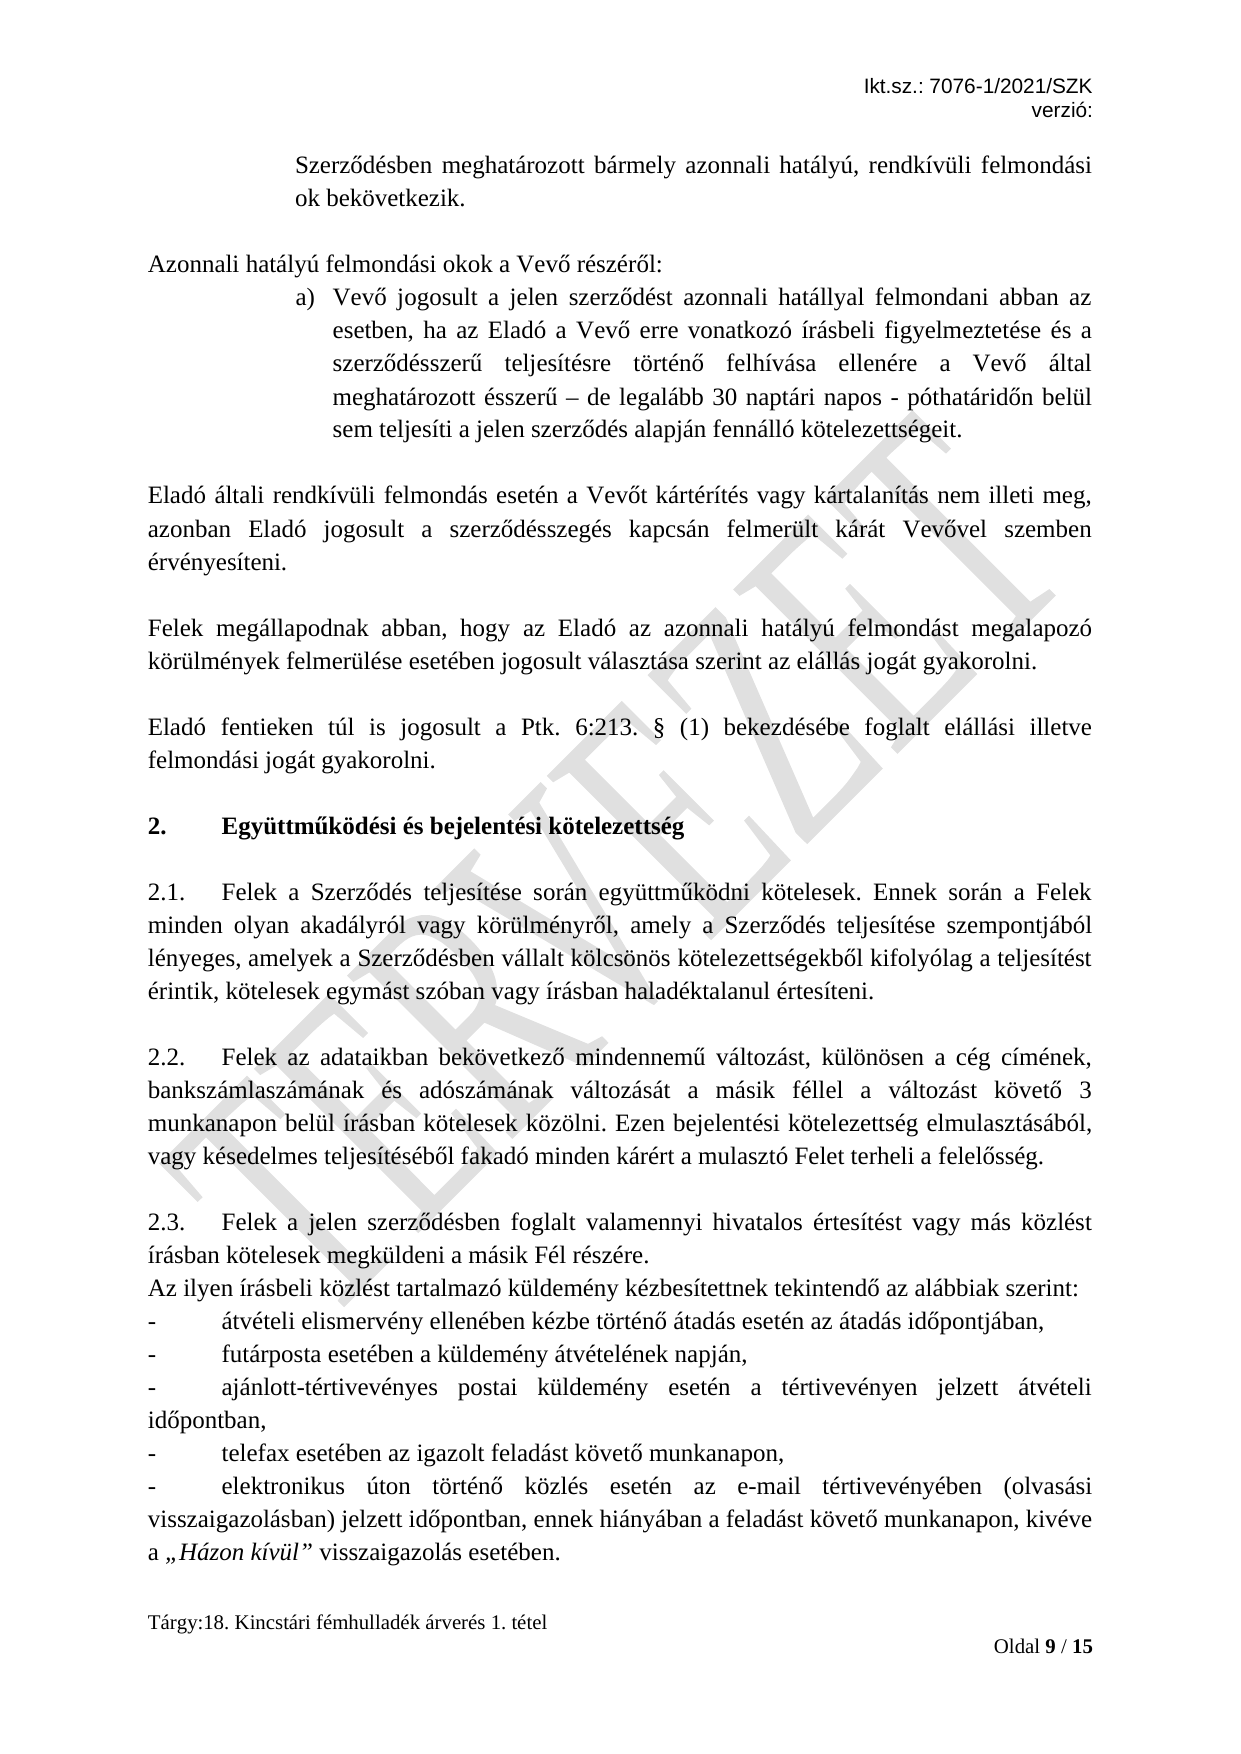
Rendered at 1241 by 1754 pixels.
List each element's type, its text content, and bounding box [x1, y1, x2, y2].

text Eladó általi rendkívüli felmondás esetén a Vevőt kártérítés vagy kártalanítás nem illeti meg, azonban Eladó jogosult a szerződésszegés kapcsán felmerült kárát Vevővel szemben érvényesíteni. [148, 481, 1093, 575]
text 2.1. Felek a Szerződés teljesítése során együttműködni kötelesek. Ennek során a Felek minden olyan akadályról vagy körülményről, amely a Szerződés teljesítése szempontjából lényeges, amelyek a Szerződésben vállalt kölcsönös kötelezettségekből kifolyólag a teljesítést érintik, kötelesek egymást szóban vagy írásban haladéktalanul értesíteni. [148, 877, 1093, 1005]
text - futárposta esetében a küldemény átvételének napján, [148, 1339, 1093, 1368]
text 2. Együttműködési és bejelentési kötelezettség [148, 811, 1093, 839]
text - elektronikus úton történő közlés esetén az e-mail tértivevényében (olvasási visszaigazolásban) jelzett időpontban, ennek hiányában a feladást követő munkanapon, kivéve a „Házon kívül” visszaigazolás esetében. [148, 1471, 1093, 1566]
text - telefax esetében az igazolt feladást követő munkanapon, [148, 1438, 1093, 1467]
text Az ilyen írásbeli közlést tartalmazó küldemény kézbesítettnek tekintendő az alábbiak szerint: [148, 1273, 1093, 1302]
text Azonnali hatályú felmondási okok a Vevő részéről: [148, 249, 1093, 278]
list Vevő jogosult a jelen szerződést azonnali hatállyal felmondani abban az esetben, ha az Eladó a Vevő erre vonatkozó írásbeli figyelmeztetése és a szerződésszerű teljesítésre történő felhívása ellenére a Vevő által meghatározott ésszerű – de legalább 30 naptári napos - póthatáridőn belül sem teljesíti a jelen szerződés alapján fennálló kötelezettségeit. [295, 282, 1093, 443]
text 2.3. Felek a jelen szerződésben foglalt valamennyi hivatalos értesítést vagy más közlést írásban kötelesek megküldeni a másik Fél részére. [148, 1207, 1093, 1269]
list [257, 150, 1093, 212]
text 2.2. Felek az adataikban bekövetkező mindennemű változást, különösen a cég címének, bankszámlaszámának és adószámának változását a másik féllel a változást követő 3 munkanapon belül írásban kötelesek közölni. Ezen bejelentési kötelezettség elmulasztásából, vagy késedelmes teljesítéséből fakadó minden kárért a mulasztó Felet terheli a felelősség. [148, 1042, 1093, 1170]
text Eladó fentieken túl is jogosult a Ptk. 6:213. § (1) bekezdésébe foglalt elállási illetve felmondási jogát gyakorolni. [148, 712, 1093, 773]
text Felek megállapodnak abban, hogy az Eladó az azonnali hatályú felmondást megalapozó körülmények felmerülése esetében jogosult választása szerint az elállás jogát gyakorolni. [148, 613, 1093, 674]
text - ajánlott-tértivevényes postai küldemény esetén a tértivevényen jelzett átvételi időpontban, [148, 1372, 1093, 1434]
text - átvételi elismervény ellenében kézbe történő átadás esetén az átadás időpontjában, [148, 1306, 1093, 1335]
